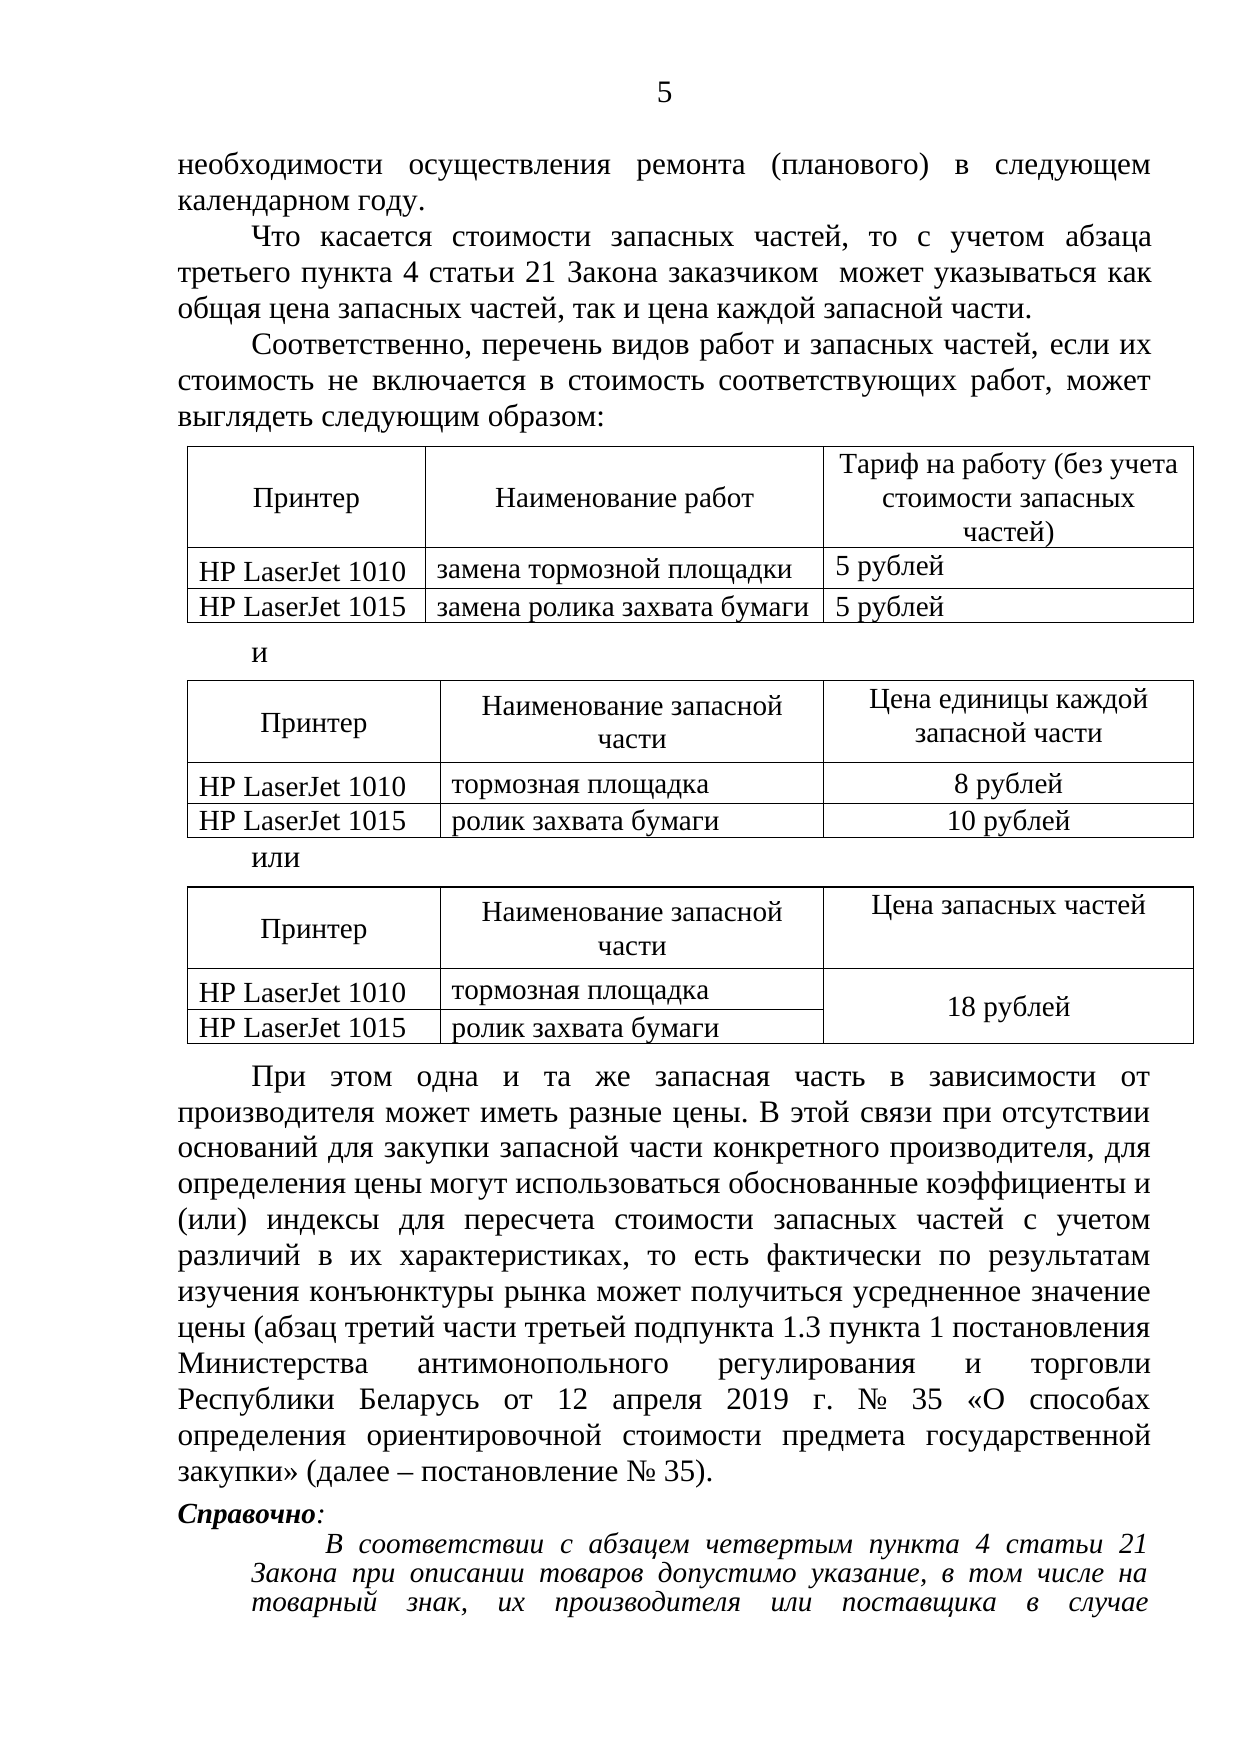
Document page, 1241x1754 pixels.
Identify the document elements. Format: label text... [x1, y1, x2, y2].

table_cell 5 рублей [824, 548, 1193, 588]
table_header Тариф на работу (без учета стоимости запасных частей) [824, 447, 1193, 547]
text При этом одна и та же запасная часть в зависимости от производителя может иметь разные цены. В этой связи при отсутствии оснований для закупки запасной части конкретного производителя, для определения цены могут использоваться обоснованные коэффициенты и (или) индексы для пересчета стоимости запасных частей с учетом различий в их характеристиках, то есть фактически по результатам изучения конъюнктуры рынка может получиться усредненное значение цены (абзац третий части третьей подпункта 1.3 пункта 1 постановления Министерства антимонопольного регулирования и торговли Республики Беларусь от 12 апреля 2019 г. № 35 «О способах определения ориентировочной стоимости предмета государственной закупки» (далее – постановление № 35). [177, 1057, 1152, 1488]
table_cell HP LaserJet 1015 [188, 804, 440, 837]
table_cell замена тормозной площадки [426, 548, 823, 588]
table_cell замена ролика захвата бумаги [426, 589, 823, 622]
table_header Принтер [188, 681, 440, 762]
table_header Наименование запасной части [441, 888, 823, 968]
text Справочно: [177, 1501, 1152, 1530]
table_header Наименование запасной части [441, 681, 823, 762]
table_cell тормозная площадка [441, 969, 823, 1009]
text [177, 146, 1152, 217]
table_cell 5 рублей [824, 589, 1193, 622]
text или [177, 838, 1152, 874]
text и [177, 634, 1152, 670]
table_cell 18 рублей [824, 969, 1193, 1043]
table_cell ролик захвата бумаги [441, 804, 823, 837]
table_cell HP LaserJet 1015 [188, 1010, 440, 1043]
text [251, 1530, 1152, 1617]
table_cell тормозная площадка [441, 763, 823, 802]
table_header Цена запасных частей [824, 888, 1193, 968]
table_cell 10 рублей [824, 804, 1193, 837]
table_cell HP LaserJet 1010 [188, 548, 425, 588]
table_header Наименование работ [426, 447, 823, 547]
table_header Цена единицы каждой запасной части [824, 681, 1193, 762]
table_header Принтер [188, 888, 440, 968]
table_header Принтер [188, 447, 425, 547]
table_cell 8 рублей [824, 763, 1193, 802]
table_cell ролик захвата бумаги [441, 1010, 823, 1043]
text Что касается стоимости запасных частей, то с учетом абзаца третьего пункта 4 статьи 21 Закона заказчиком может указываться как общая цена запасных частей, так и цена каждой запасной части. [177, 217, 1152, 325]
table_cell HP LaserJet 1010 [188, 763, 440, 802]
table_cell HP LaserJet 1010 [188, 969, 440, 1009]
table_cell HP LaserJet 1015 [188, 589, 425, 622]
text Соответственно, перечень видов работ и запасных частей, если их стоимость не включается в стоимость соответствующих работ, может выглядеть следующим образом: [177, 325, 1152, 433]
